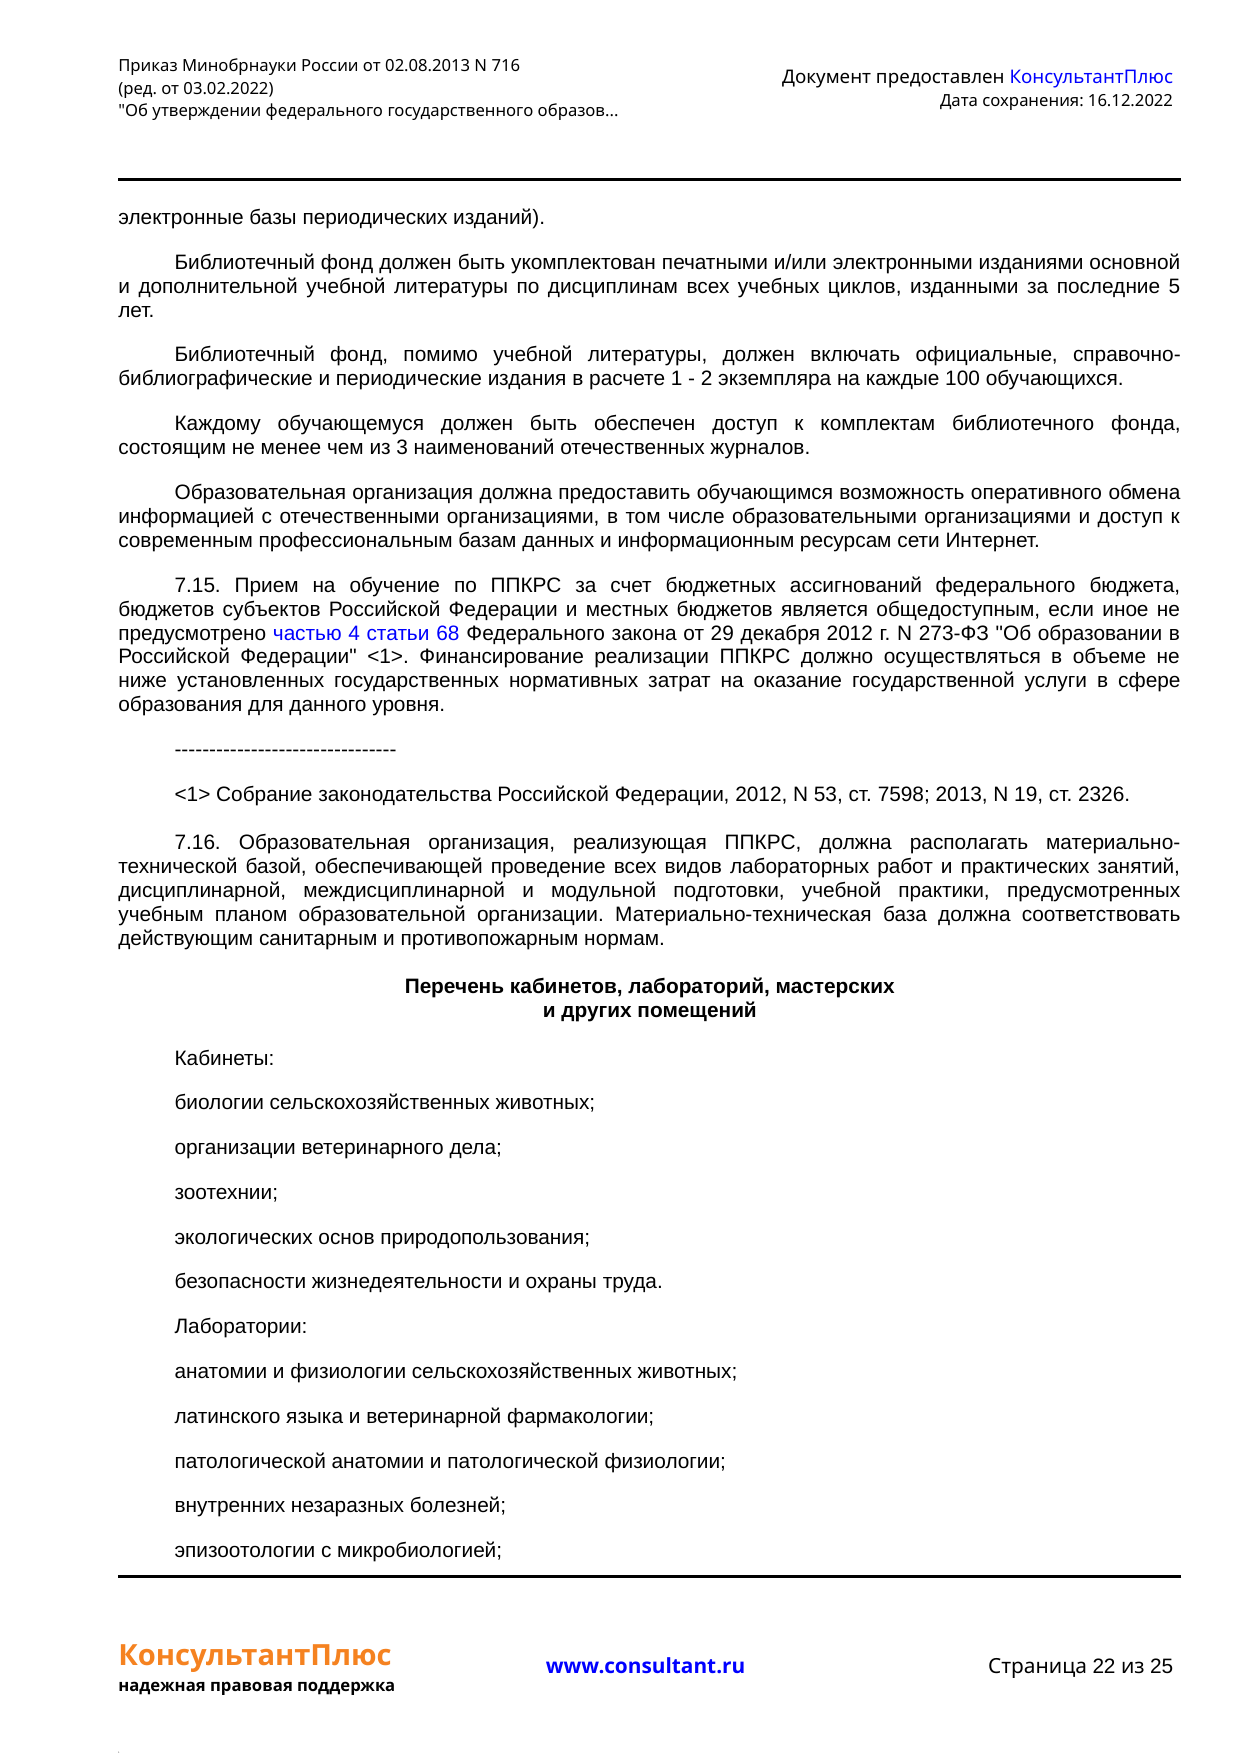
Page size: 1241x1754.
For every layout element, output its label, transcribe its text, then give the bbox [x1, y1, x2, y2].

text Образовательная организация должна предоставить обучающимся возможность оперативного обмена информацией с отечественными организациями, в том числе образовательными организациями и доступ к современным профессиональным базам данных и информационным ресурсам сети Интернет. [118, 480, 1181, 552]
text Лаборатории: [118, 1314, 1181, 1338]
text эпизоотологии с микробиологией; [118, 1538, 1181, 1562]
text Библиотечный фонд должен быть укомплектован печатными и/или электронными изданиями основной и дополнительной учебной литературы по дисциплинам всех учебных циклов, изданными за последние 5 лет. [118, 249, 1181, 321]
title Перечень кабинетов, лабораторий, мастерских [118, 973, 1181, 997]
text зоотехнии; [118, 1180, 1181, 1204]
text патологической анатомии и патологической физиологии; [118, 1448, 1181, 1472]
text анатомии и физиологии сельскохозяйственных животных; [118, 1359, 1181, 1383]
text Библиотечный фонд, помимо учебной литературы, должен включать официальные, справочно-библиографические и периодические издания в расчете 1 - 2 экземпляра на каждые 100 обучающихся. [118, 342, 1181, 390]
text Кабинеты: [118, 1045, 1181, 1069]
text <1> Собрание законодательства Российской Федерации, 2012, N 53, ст. 7598; 2013, N 19, ст. 2326. [118, 782, 1181, 806]
text безопасности жизнедеятельности и охраны труда. [118, 1269, 1181, 1293]
title и других помещений [118, 997, 1181, 1021]
text 7.15. Прием на обучение по ППКРС за счет бюджетных ассигнований федерального бюджета, бюджетов субъектов Российской Федерации и местных бюджетов является общедоступным, если иное не предусмотрено частью 4 статьи 68 Федерального закона от 29 декабря 2012 г. N 273-ФЗ "Об образовании в Российской Федерации" <1>. Финансирование реализации ППКРС должно осуществляться в объеме не ниже установленных государственных нормативных затрат на оказание государственной услуги в сфере образования для данного уровня. [118, 572, 1181, 716]
text латинского языка и ветеринарной фармакологии; [118, 1404, 1181, 1428]
text биологии сельскохозяйственных животных; [118, 1090, 1181, 1114]
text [118, 205, 1181, 229]
text -------------------------------- [118, 737, 1181, 761]
text экологических основ природопользования; [118, 1224, 1181, 1248]
text 7.16. Образовательная организация, реализующая ППКРС, должна располагать материально-технической базой, обеспечивающей проведение всех видов лабораторных работ и практических занятий, дисциплинарной, междисциплинарной и модульной подготовки, учебной практики, предусмотренных учебным планом образовательной организации. Материально-техническая база должна соответствовать действующим санитарным и противопожарным нормам. [118, 830, 1181, 949]
text внутренних незаразных болезней; [118, 1493, 1181, 1517]
text Каждому обучающемуся должен быть обеспечен доступ к комплектам библиотечного фонда, состоящим не менее чем из 3 наименований отечественных журналов. [118, 411, 1181, 459]
text организации ветеринарного дела; [118, 1135, 1181, 1159]
